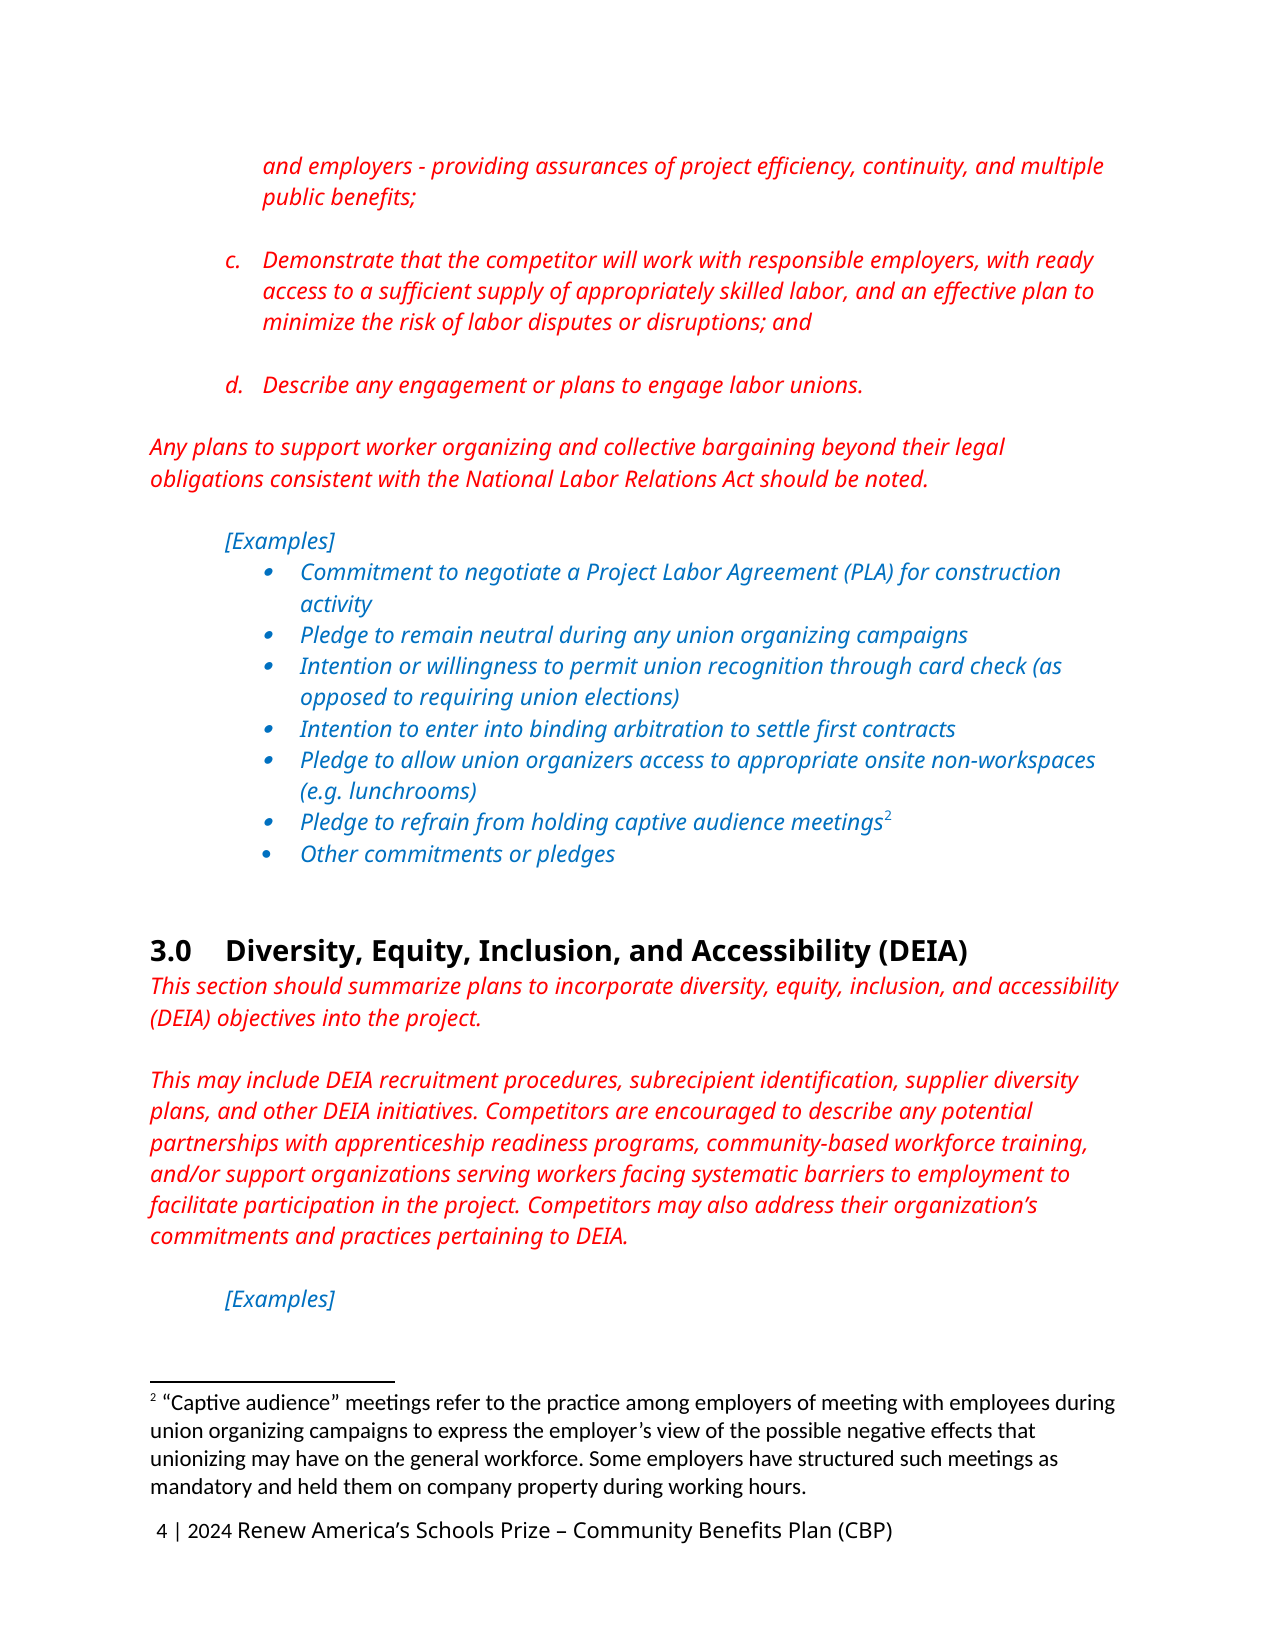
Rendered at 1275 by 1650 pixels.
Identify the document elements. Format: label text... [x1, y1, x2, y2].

list Pledge to allow union organizers access to appropriate onsite non-workspaces (e.g. lunchrooms) [262, 744, 1125, 806]
list Intention or willingness to permit union recognition through card check (as opposed to requiring union elections) [262, 650, 1125, 712]
list Pledge to refrain from holding captive audience meetings [262, 806, 1125, 837]
list Intention to enter into binding arbitration to settle first contracts [262, 712, 1125, 744]
list Pledge to remain neutral during any union organizing campaigns [262, 619, 1125, 650]
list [225, 150, 1125, 212]
list Commitment to negotiate a Project Labor Agreement (PLA) for construction activity [262, 556, 1125, 619]
list Other commitments or pledges [262, 837, 1125, 869]
text This may include DEIA recruitment procedures, subrecipient identification, supplier diversity plans, and other DEIA initiatives. Competitors are encouraged to describe any potential partnerships with apprenticeship readiness programs, community-based workforce training, and/or support organizations serving workers facing systematic barriers to employment to facilitate participation in the project. Competitors may also address their organization’s commitments and practices pertaining to DEIA. [150, 1064, 1125, 1251]
text [Examples] [150, 525, 1125, 556]
list Demonstrate that the competitor will work with responsible employers, with ready access to a sufficient supply of appropriately skilled labor, and an effective plan to minimize the risk of labor disputes or disruptions; and [225, 244, 1125, 337]
text [Examples] [150, 1283, 1125, 1314]
list Describe any engagement or plans to engage labor unions. [225, 369, 1125, 400]
text Any plans to support worker organizing and collective bargaining beyond their legal obligations consistent with the National Labor Relations Act should be noted. [150, 431, 1125, 494]
list Diversity, Equity, Inclusion, and Accessibility (DEIA) [150, 931, 1125, 970]
text This section should summarize plans to incorporate diversity, equity, inclusion, and accessibility (DEIA) objectives into the project. [150, 970, 1125, 1033]
